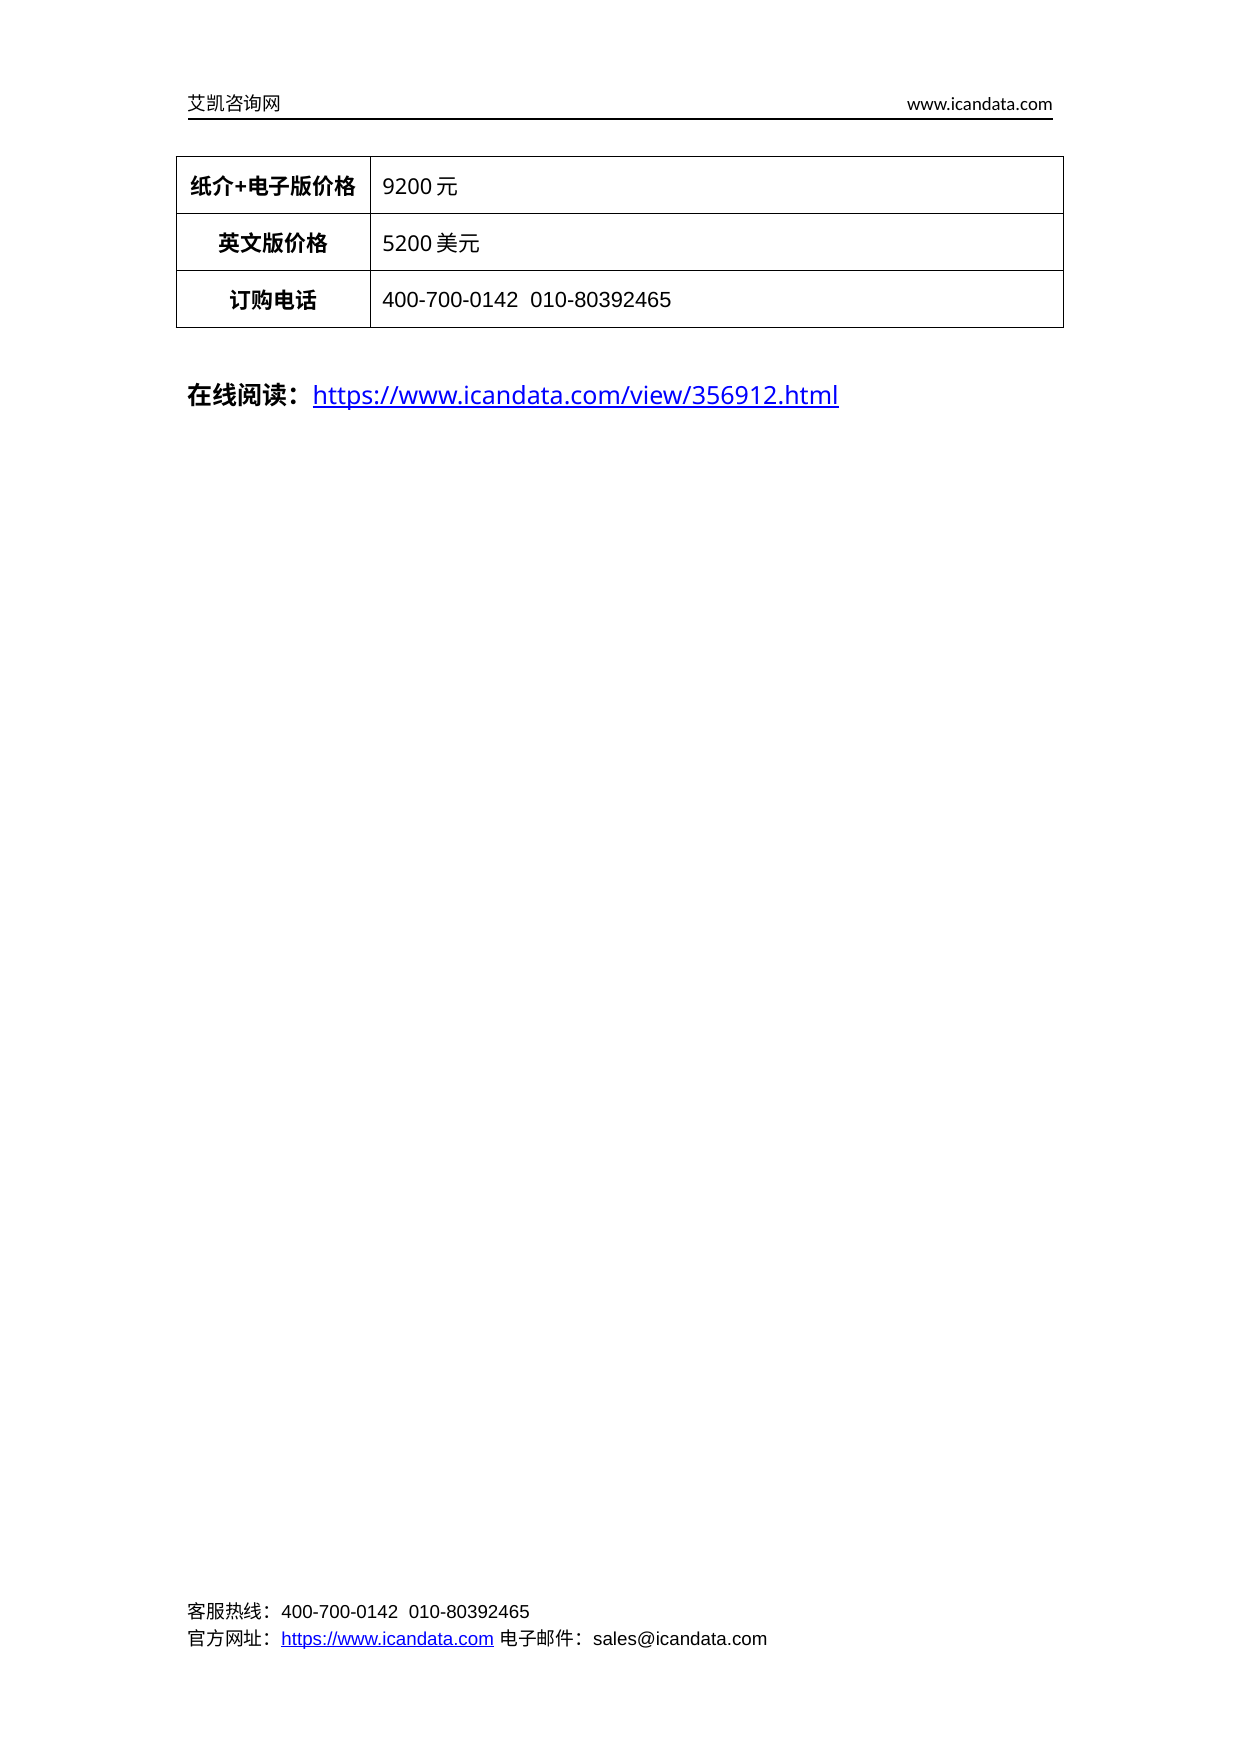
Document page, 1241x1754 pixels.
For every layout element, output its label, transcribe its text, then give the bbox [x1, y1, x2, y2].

table_cell 订购电话 [177, 271, 370, 327]
table_cell 400-700-0142 010-80392465 [371, 271, 1063, 327]
text 在线阅读：https://www.icandata.com/view/356912.html [187, 361, 1053, 426]
table_cell 5200美元 [371, 214, 1063, 270]
table_cell 英文版价格 [177, 214, 370, 270]
table_cell 纸介+电子版价格 [177, 157, 370, 213]
table_cell 9200元 [371, 157, 1063, 213]
